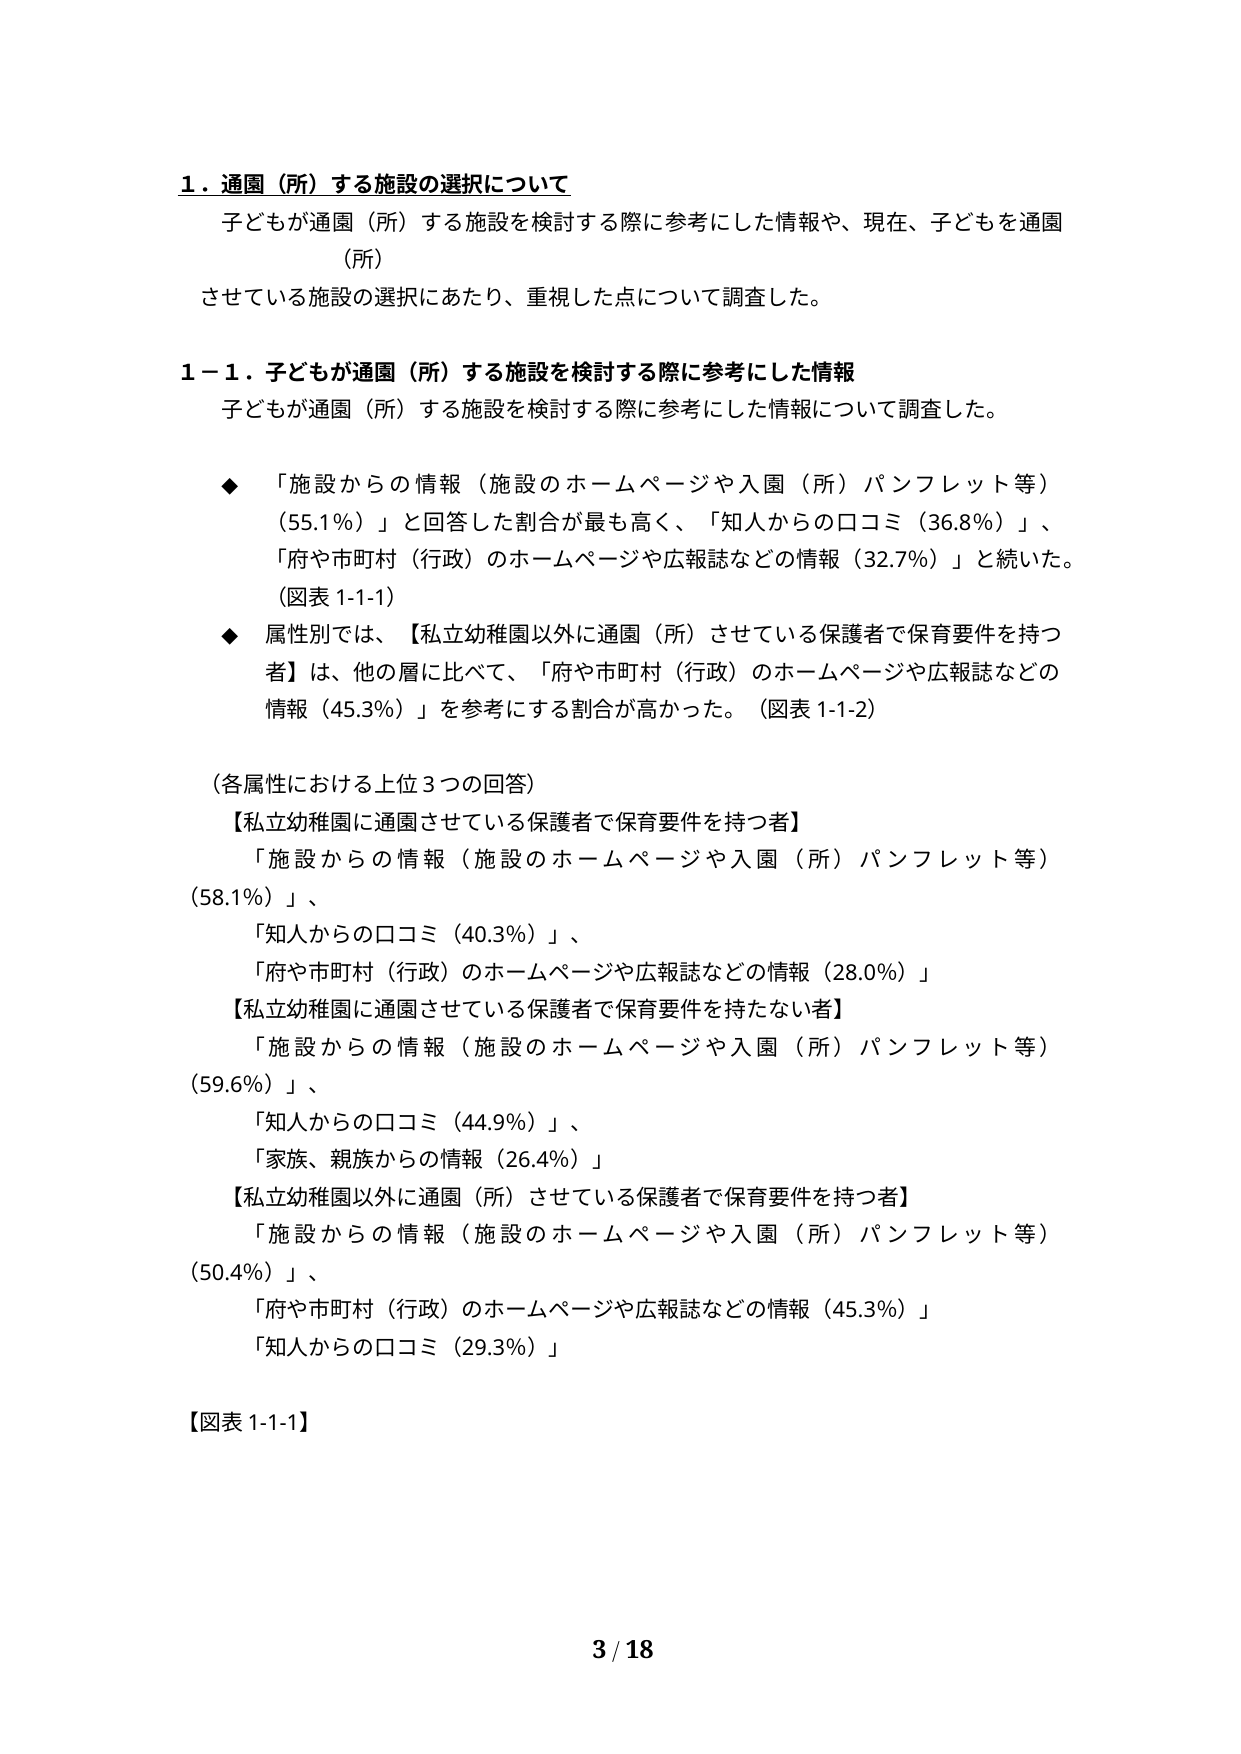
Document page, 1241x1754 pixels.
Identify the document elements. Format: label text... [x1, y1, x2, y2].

text させている施設の選択にあたり、重視した点について調査した。 [177, 277, 1063, 314]
text 「知人からの口コミ（40.3％）」、 [177, 914, 1063, 952]
text 【私立幼稚園に通園させている保護者で保育要件を持たない者】 [177, 989, 1063, 1027]
text 「施設からの情報（施設のホームページや入園（所）パンフレット等）（50.4％）」、 [177, 1214, 1063, 1289]
text 【私立幼稚園以外に通園（所）させている保護者で保育要件を持つ者】 [177, 1177, 1063, 1214]
text １．通園（所）する施設の選択について [177, 164, 1063, 202]
text 子どもが通園（所）する施設を検討する際に参考にした情報について調査した。 [221, 389, 1063, 427]
text 「府や市町村（行政）のホームページや広報誌などの情報（28.0％）」 [177, 952, 1063, 989]
text 「施設からの情報（施設のホームページや入園（所）パンフレット等）（58.1％）」、 [177, 839, 1063, 914]
text 【私立幼稚園に通園させている保護者で保育要件を持つ者】 [221, 802, 1063, 839]
text （各属性における上位3つの回答） [199, 764, 1063, 802]
text 「知人からの口コミ（44.9％）」、 [177, 1102, 1063, 1139]
text 「府や市町村（行政）のホームページや広報誌などの情報（45.3％）」 [177, 1289, 1063, 1327]
text 【図表1-1-1】 [177, 1402, 1063, 1439]
text 「家族、親族からの情報（26.4％）」 [177, 1139, 1063, 1177]
list 「施設からの情報（施設のホームページや入園（所）パンフレット等）（55.1％）」と回答した割合が最も高く、「知人からの口コミ（36.8％）」、「府や市町村（行政）のホームページや広報誌などの情報（32.7％）」と続いた。（図表1-1-1） [221, 464, 1063, 614]
text 子どもが通園（所）する施設を検討する際に参考にした情報や、現在、子どもを通園（所） [221, 202, 1063, 277]
text 「知人からの口コミ（29.3％）」 [177, 1327, 1063, 1364]
text 「施設からの情報（施設のホームページや入園（所）パンフレット等）（59.6％）」、 [177, 1027, 1063, 1102]
list 属性別では、【私立幼稚園以外に通園（所）させている保護者で保育要件を持つ者】は、他の層に比べて、「府や市町村（行政）のホームページや広報誌などの情報（45.3％）」を参考にする割合が高かった。（図表1-1-2） [221, 614, 1063, 727]
text １－１．子どもが通園（所）する施設を検討する際に参考にした情報 [177, 352, 1063, 389]
